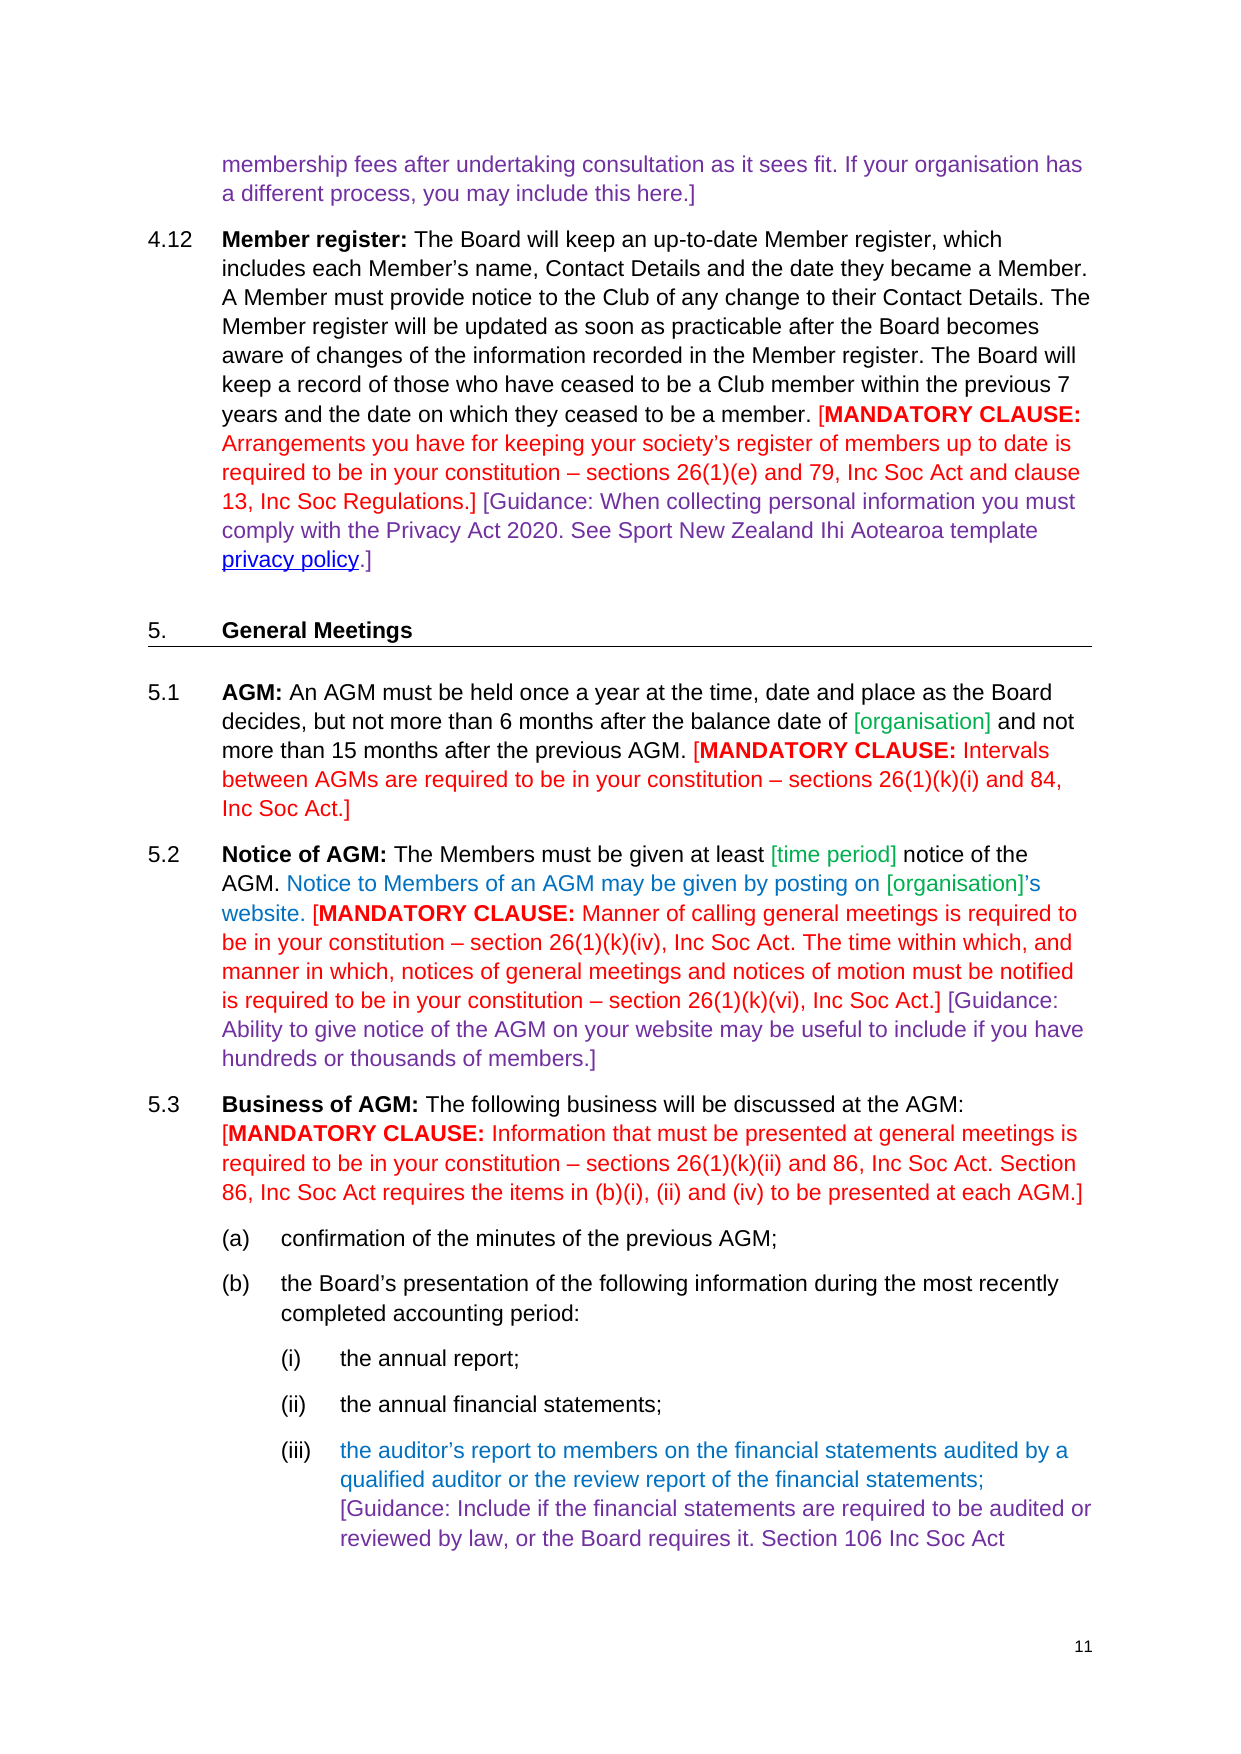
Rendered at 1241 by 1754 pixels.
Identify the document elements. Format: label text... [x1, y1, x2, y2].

subtitle the Board’s presentation of the following information during the most recently completed accounting period: [222, 1267, 1092, 1326]
subtitle General Meetings [148, 614, 1092, 646]
subtitle AGM: An AGM must be held once a year at the time, date and place as the Board decides, but not more than 6 months after the balance date of [organisation] and not more than 15 months after the previous AGM. [MANDATORY CLAUSE: Intervals between AGMs are required to be in your constitution – sections 26(1)(k)(i) and 84, Inc Soc Act.] [148, 676, 1092, 822]
subtitle Member register: The Board will keep an up-to-date Member register, which includes each Member’s name, Contact Details and the date they became a Member. A Member must provide notice to the Club of any change to their Contact Details. The Member register will be updated as soon as practicable after the Board becomes aware of changes of the information recorded in the Member register. The Board will keep a record of those who have ceased to be a Club member within the previous 7 years and the date on which they ceased to be a member. [MANDATORY CLAUSE: Arrangements you have for keeping your society’s register of members up to date is required to be in your constitution – sections 26(1)(e) and 79, Inc Soc Act and clause 13, Inc Soc Regulations.] [Guidance: When collecting personal information you must comply with the Privacy Act 2020. See Sport New Zealand Ihi Aotearoa template privacy policy.] [148, 223, 1092, 573]
subtitle Notice of AGM: The Members must be given at least [time period] notice of the AGM. Notice to Members of an AGM may be given by posting on [organisation]’s website. [MANDATORY CLAUSE: Manner of calling general meetings is required to be in your constitution – section 26(1)(k)(iv), Inc Soc Act. The time within which, and manner in which, notices of general meetings and notices of motion must be notified is required to be in your constitution – section 26(1)(k)(vi), Inc Soc Act.] [Guidance: Ability to give notice of the AGM on your website may be useful to include if you have hundreds or thousands of members.] [148, 838, 1092, 1072]
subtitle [148, 148, 1092, 206]
subtitle Business of AGM: The following business will be discussed at the AGM: [MANDATORY CLAUSE: Information that must be presented at general meetings is required to be in your constitution – sections 26(1)(k)(ii) and 86, Inc Soc Act. Section 86, Inc Soc Act requires the items in (b)(i), (ii) and (iv) to be presented at each AGM.] [148, 1088, 1092, 1205]
subtitle the annual financial statements; [281, 1388, 1092, 1417]
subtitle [281, 1434, 1092, 1551]
subtitle the annual report; [281, 1342, 1092, 1372]
subtitle confirmation of the minutes of the previous AGM; [222, 1222, 1092, 1251]
